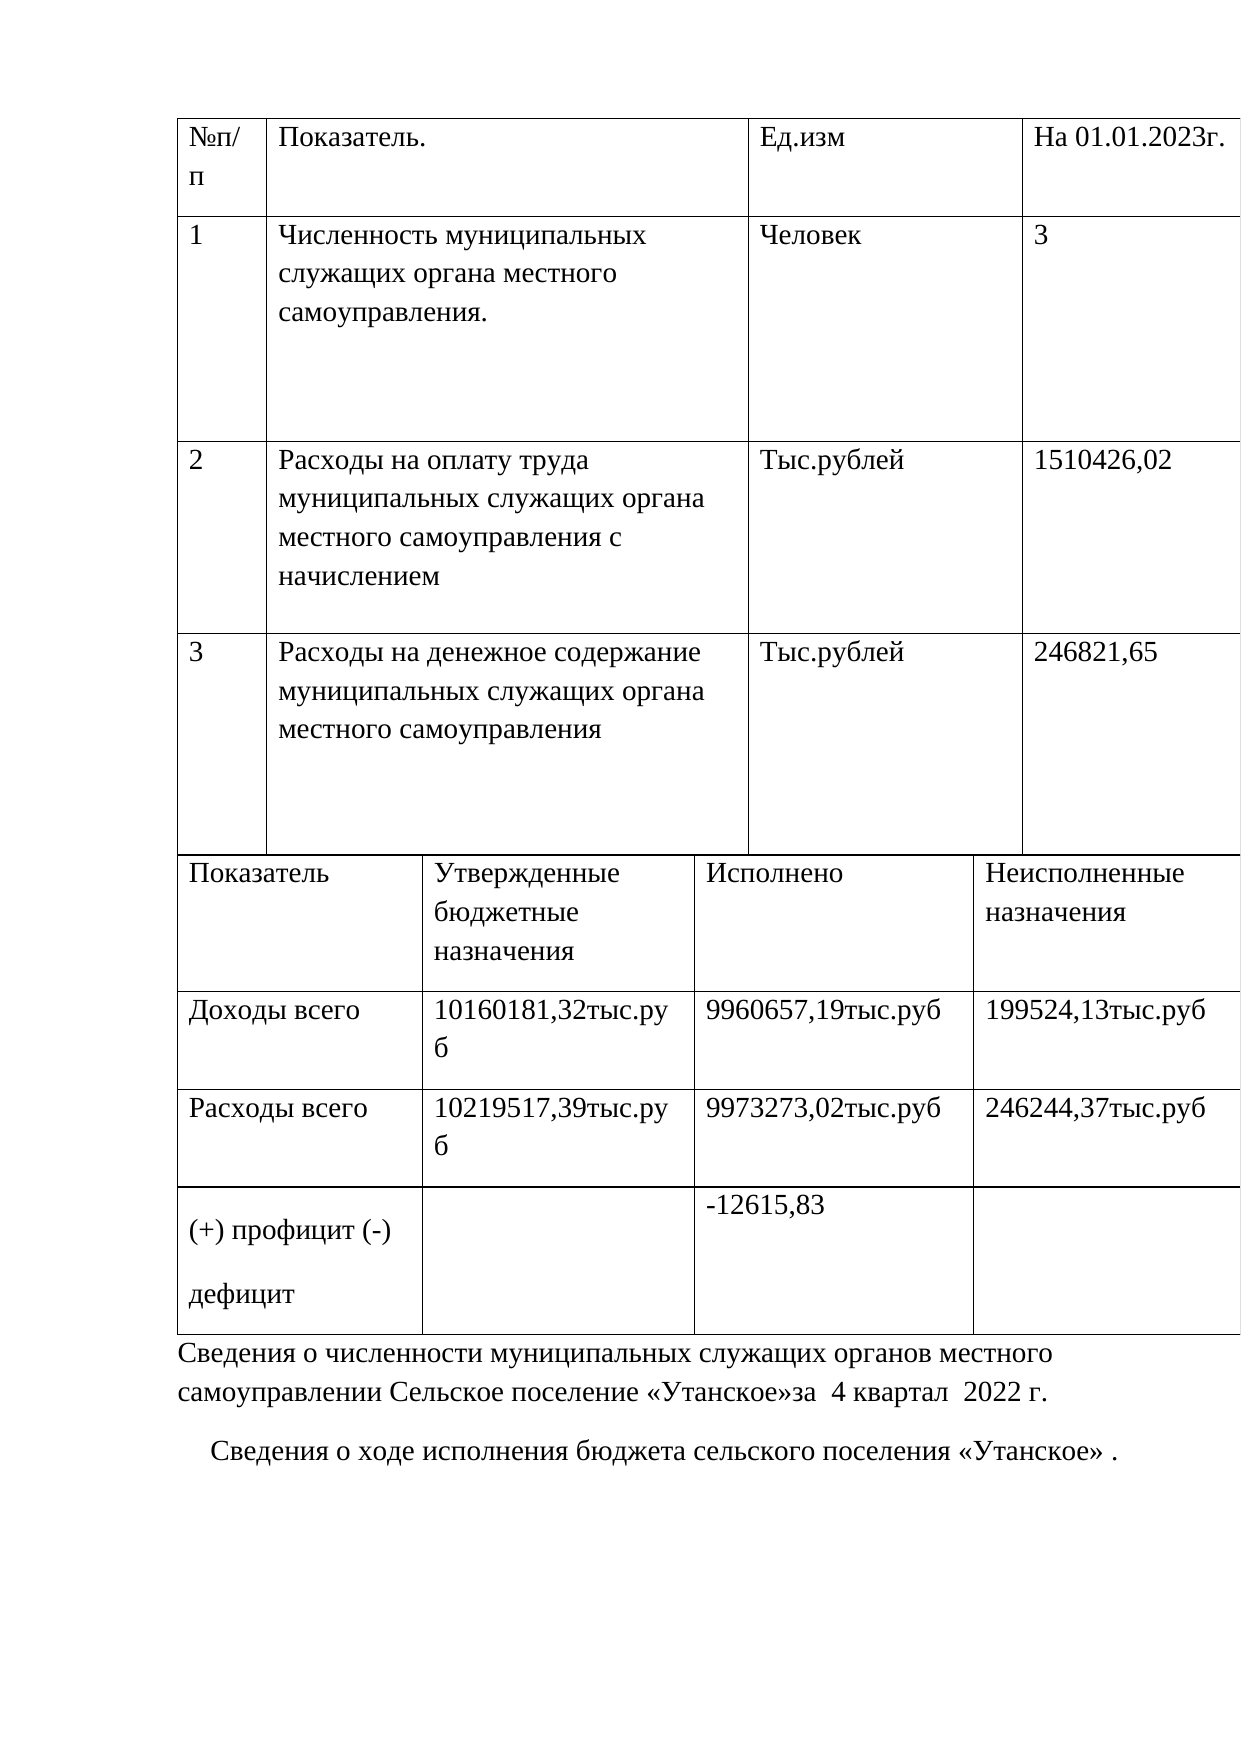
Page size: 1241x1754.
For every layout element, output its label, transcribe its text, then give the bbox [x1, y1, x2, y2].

table_cell Расходы всего [178, 1090, 422, 1186]
text Сведения о численности муниципальных служащих органов местного самоуправлении Сельское поселение «Утанское»за 4 квартал 2022 г. [177, 1335, 1152, 1407]
table_header На 01.01.2023г. [1023, 119, 1240, 216]
table_cell 10160181,32тыс.руб [423, 992, 694, 1089]
table_cell 10219517,39тыс.руб [423, 1090, 694, 1186]
table_cell 9973273,02тыс.руб [695, 1090, 973, 1186]
table_cell 9960657,19тыс.руб [695, 992, 973, 1089]
table_header Показатель [178, 856, 422, 991]
table_cell [423, 1188, 694, 1334]
table_cell Численность муниципальных служащих органа местного самоуправления. [267, 217, 748, 441]
table_header Показатель. [267, 119, 748, 216]
table_cell 246244,37тыс.руб [974, 1090, 1240, 1186]
table_cell Расходы на денежное содержание муниципальных служащих органа местного самоуправления [267, 634, 748, 853]
table_cell 3 [1023, 217, 1240, 441]
text Сведения о ходе исполнения бюджета сельского поселения «Утанское» . [177, 1433, 1152, 1467]
table_cell Расходы на оплату труда муниципальных служащих органа местного самоуправления с начислением [267, 442, 748, 633]
table_cell Доходы всего [178, 992, 422, 1089]
table_cell [974, 1188, 1240, 1334]
table_header Ед.изм [749, 119, 1022, 216]
table_cell Человек [749, 217, 1022, 441]
table_cell 2 [178, 442, 266, 633]
table_cell 1510426,02 [1023, 442, 1240, 633]
table_cell -12615,83 [695, 1188, 973, 1334]
table_cell 1 [178, 217, 266, 441]
table_cell (+) профицит (-) дефицит [178, 1188, 422, 1334]
table_cell Тыс.рублей [749, 442, 1022, 633]
table_header Исполнено [695, 856, 973, 991]
table_cell 3 [178, 634, 266, 853]
table_cell Тыс.рублей [749, 634, 1022, 853]
table_cell 246821,65 [1023, 634, 1240, 853]
table_header Утвержденные бюджетные назначения [423, 856, 694, 991]
table_header №п/п [178, 119, 266, 216]
table_header Неисполненные назначения [974, 856, 1240, 991]
table_cell 199524,13тыс.руб [974, 992, 1240, 1089]
